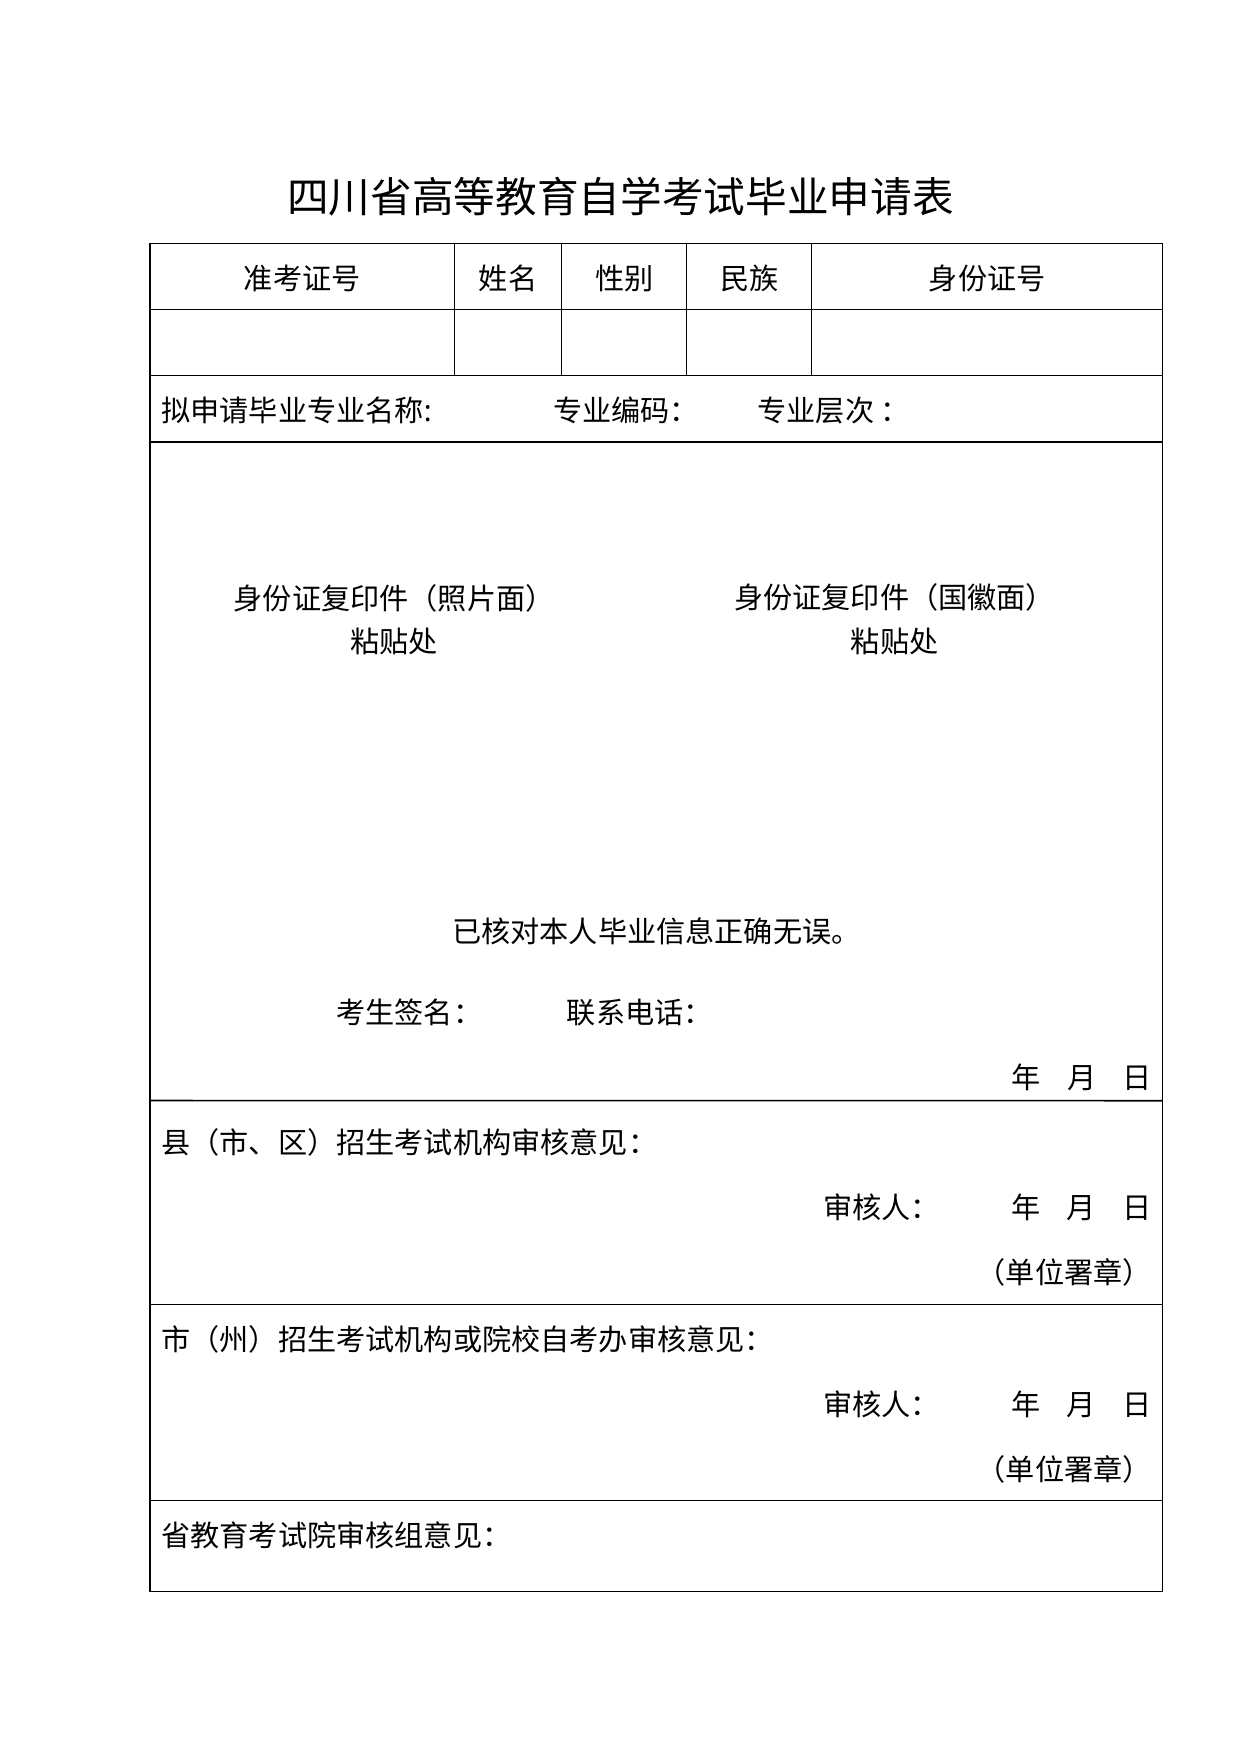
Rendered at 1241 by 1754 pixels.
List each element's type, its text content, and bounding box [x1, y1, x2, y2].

text 四川省高等教育自学考试毕业申请表 [187, 162, 1053, 227]
table_cell [455, 310, 561, 375]
table_cell 拟申请毕业专业名称: 专业编码： 专业层次 ： [151, 376, 1162, 441]
table_header 身份证号 [812, 244, 1162, 309]
table_header 准考证号 [151, 244, 454, 309]
table_cell 已核对本人毕业信息正确无误。 考生签名： 联系电话： 年 月 日 县（市、区）招生考试机构审核意见： 审核人： 年 月 日 （单位署章） [151, 443, 1162, 1099]
table_cell [151, 310, 454, 375]
table_header 民族 [687, 244, 811, 309]
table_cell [151, 1501, 1162, 1591]
table_cell 已核对本人毕业信息正确无误。 考生签名： 联系电话： 年 月 日 县（市、区）招生考试机构审核意见： 审核人： 年 月 日 （单位署章） [151, 1102, 1162, 1304]
table_header 姓名 [455, 244, 561, 309]
table_cell [687, 310, 811, 375]
table_cell [812, 310, 1162, 375]
table_cell [562, 310, 686, 375]
table_header 性别 [562, 244, 686, 309]
table_cell 市（州）招生考试机构或院校自考办审核意见： 审核人： 年 月 日 （单位署章） [151, 1305, 1162, 1500]
